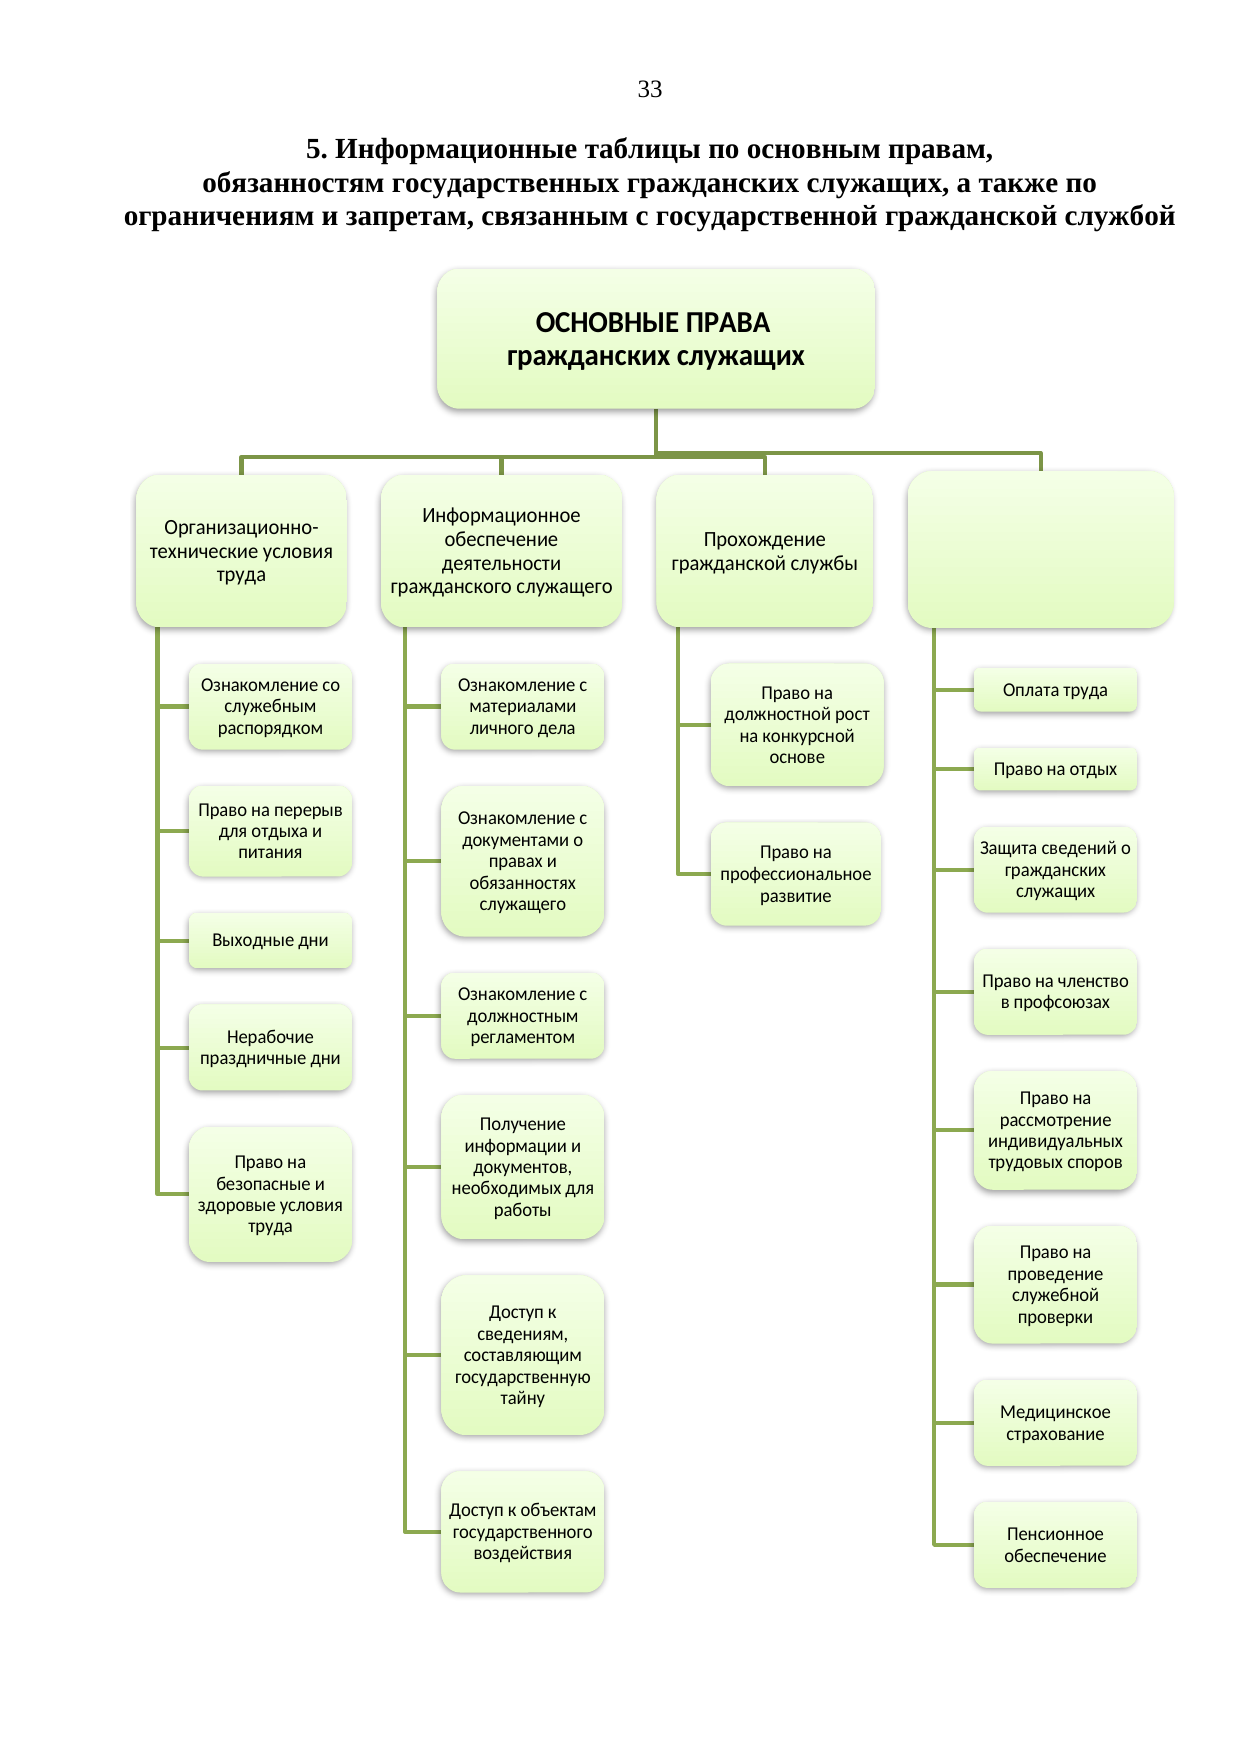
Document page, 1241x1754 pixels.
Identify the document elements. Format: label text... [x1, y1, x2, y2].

text ограничениям и запретам, связанным с государственной гражданской службой [118, 198, 1181, 232]
text 5. Информационные таблицы по основным правам, [118, 131, 1181, 165]
text обязанностям государственных гражданских служащих, а также по [118, 165, 1181, 198]
